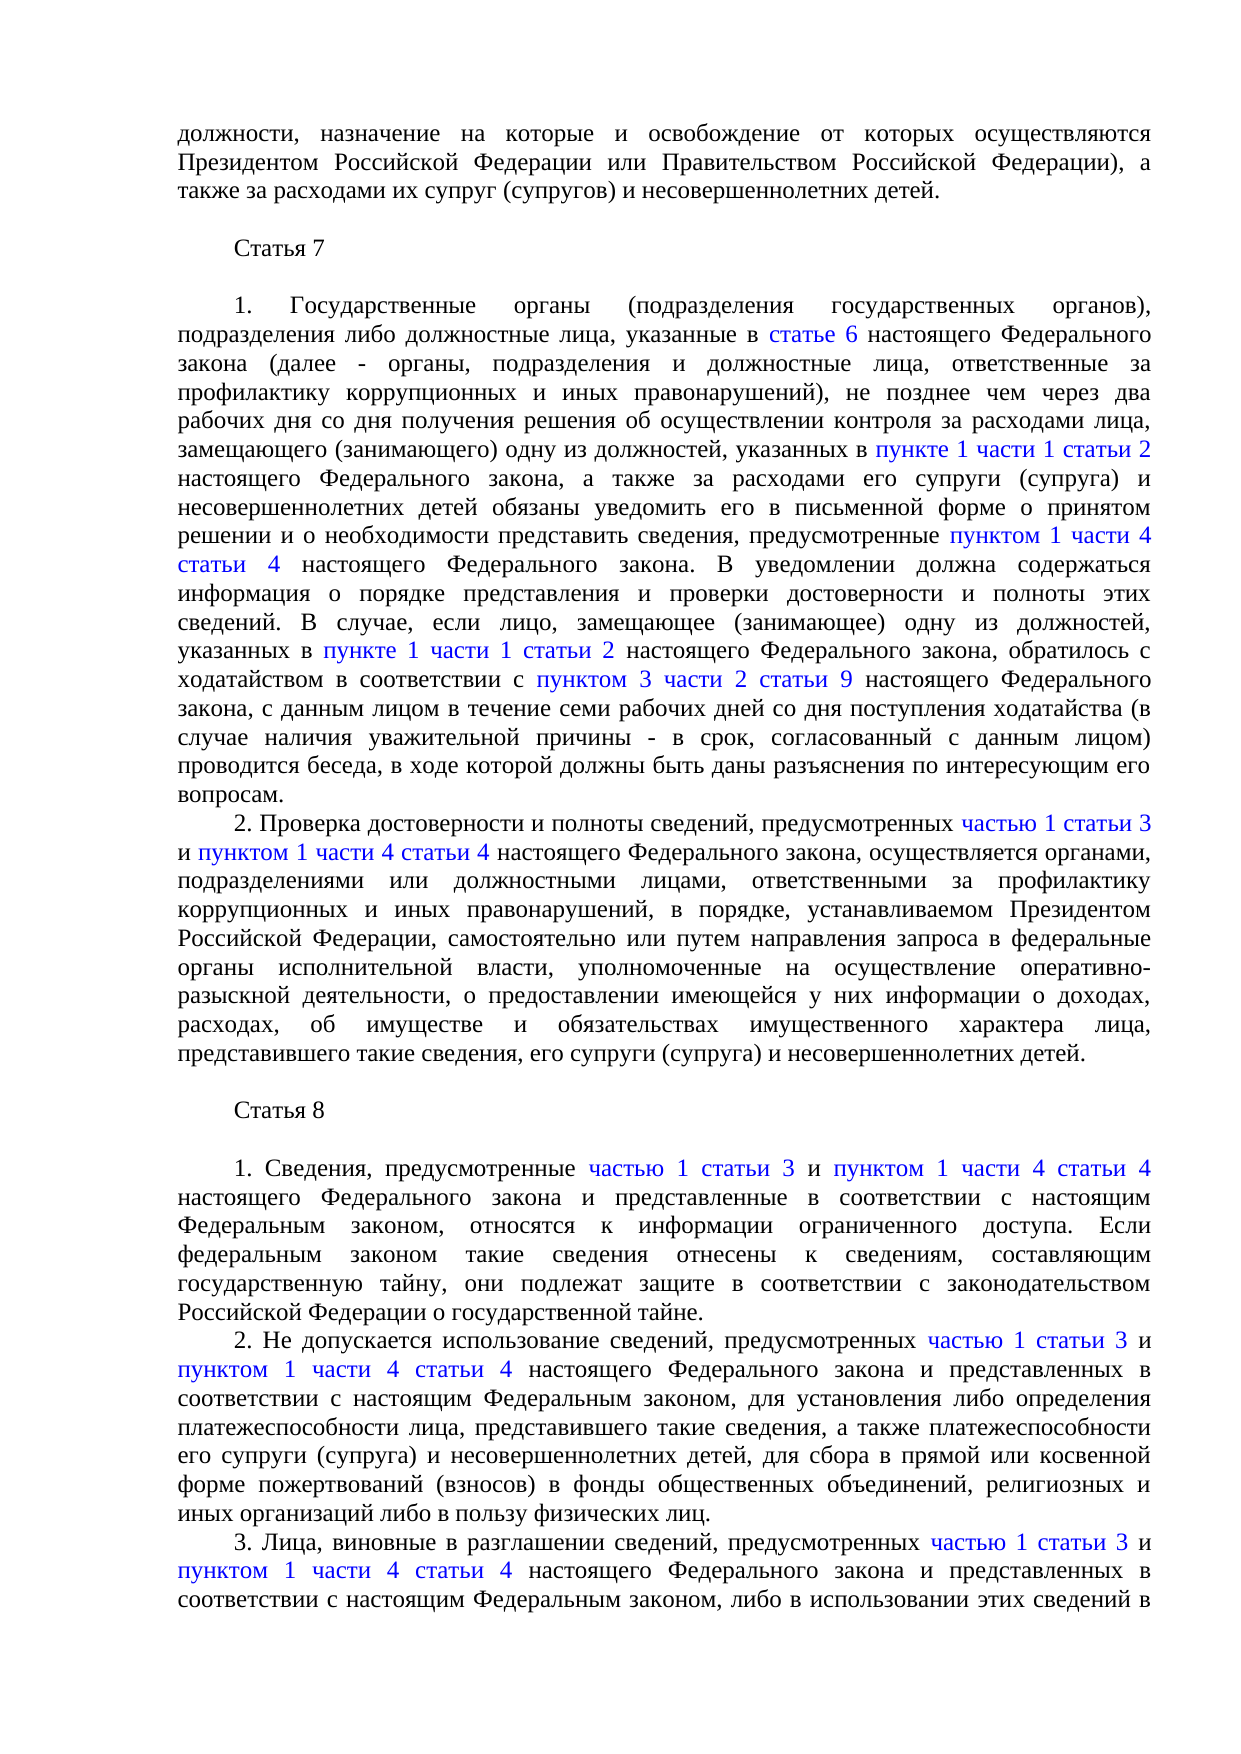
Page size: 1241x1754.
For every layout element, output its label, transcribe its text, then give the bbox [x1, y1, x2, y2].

text 1. Государственные органы (подразделения государственных органов), подразделения либо должностные лица, указанные в статье 6 настоящего Федерального закона (далее - органы, подразделения и должностные лица, ответственные за профилактику коррупционных и иных правонарушений), не позднее чем через два рабочих дня со дня получения решения об осуществлении контроля за расходами лица, замещающего (занимающего) одну из должностей, указанных в пункте 1 части 1 статьи 2 настоящего Федерального закона, а также за расходами его супруги (супруга) и несовершеннолетних детей обязаны уведомить его в письменной форме о принятом решении и о необходимости представить сведения, предусмотренные пунктом 1 части 4 статьи 4 настоящего Федерального закона. В уведомлении должна содержаться информация о порядке представления и проверки достоверности и полноты этих сведений. В случае, если лицо, замещающее (занимающее) одну из должностей, указанных в пункте 1 части 1 статьи 2 настоящего Федерального закона, обратилось с ходатайством в соответствии с пунктом 3 части 2 статьи 9 настоящего Федерального закона, с данным лицом в течение семи рабочих дней со дня поступления ходатайства (в случае наличия уважительной причины - в срок, согласованный с данным лицом) проводится беседа, в ходе которой должны быть даны разъяснения по интересующим его вопросам. [177, 291, 1152, 808]
text Статья 7 [177, 233, 1152, 262]
text 2. Проверка достоверности и полноты сведений, предусмотренных частью 1 статьи 3 и пунктом 1 части 4 статьи 4 настоящего Федерального закона, осуществляется органами, подразделениями или должностными лицами, ответственными за профилактику коррупционных и иных правонарушений, в порядке, устанавливаемом Президентом Российской Федерации, самостоятельно или путем направления запроса в федеральные органы исполнительной власти, уполномоченные на осуществление оперативно-разыскной деятельности, о предоставлении имеющейся у них информации о доходах, расходах, об имуществе и обязательствах имущественного характера лица, представившего такие сведения, его супруги (супруга) и несовершеннолетних детей. [177, 808, 1152, 1067]
text 2. Не допускается использование сведений, предусмотренных частью 1 статьи 3 и пунктом 1 части 4 статьи 4 настоящего Федерального закона и представленных в соответствии с настоящим Федеральным законом, для установления либо определения платежеспособности лица, представившего такие сведения, а также платежеспособности его супруги (супруга) и несовершеннолетних детей, для сбора в прямой или косвенной форме пожертвований (взносов) в фонды общественных объединений, религиозных и иных организаций либо в пользу физических лиц. [177, 1326, 1152, 1527]
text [177, 1527, 1152, 1613]
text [177, 118, 1152, 204]
text 1. Сведения, предусмотренные частью 1 статьи 3 и пунктом 1 части 4 статьи 4 настоящего Федерального закона и представленные в соответствии с настоящим Федеральным законом, относятся к информации ограниченного доступа. Если федеральным законом такие сведения отнесены к сведениям, составляющим государственную тайну, они подлежат защите в соответствии с законодательством Российской Федерации о государственной тайне. [177, 1153, 1152, 1326]
text Статья 8 [177, 1096, 1152, 1124]
